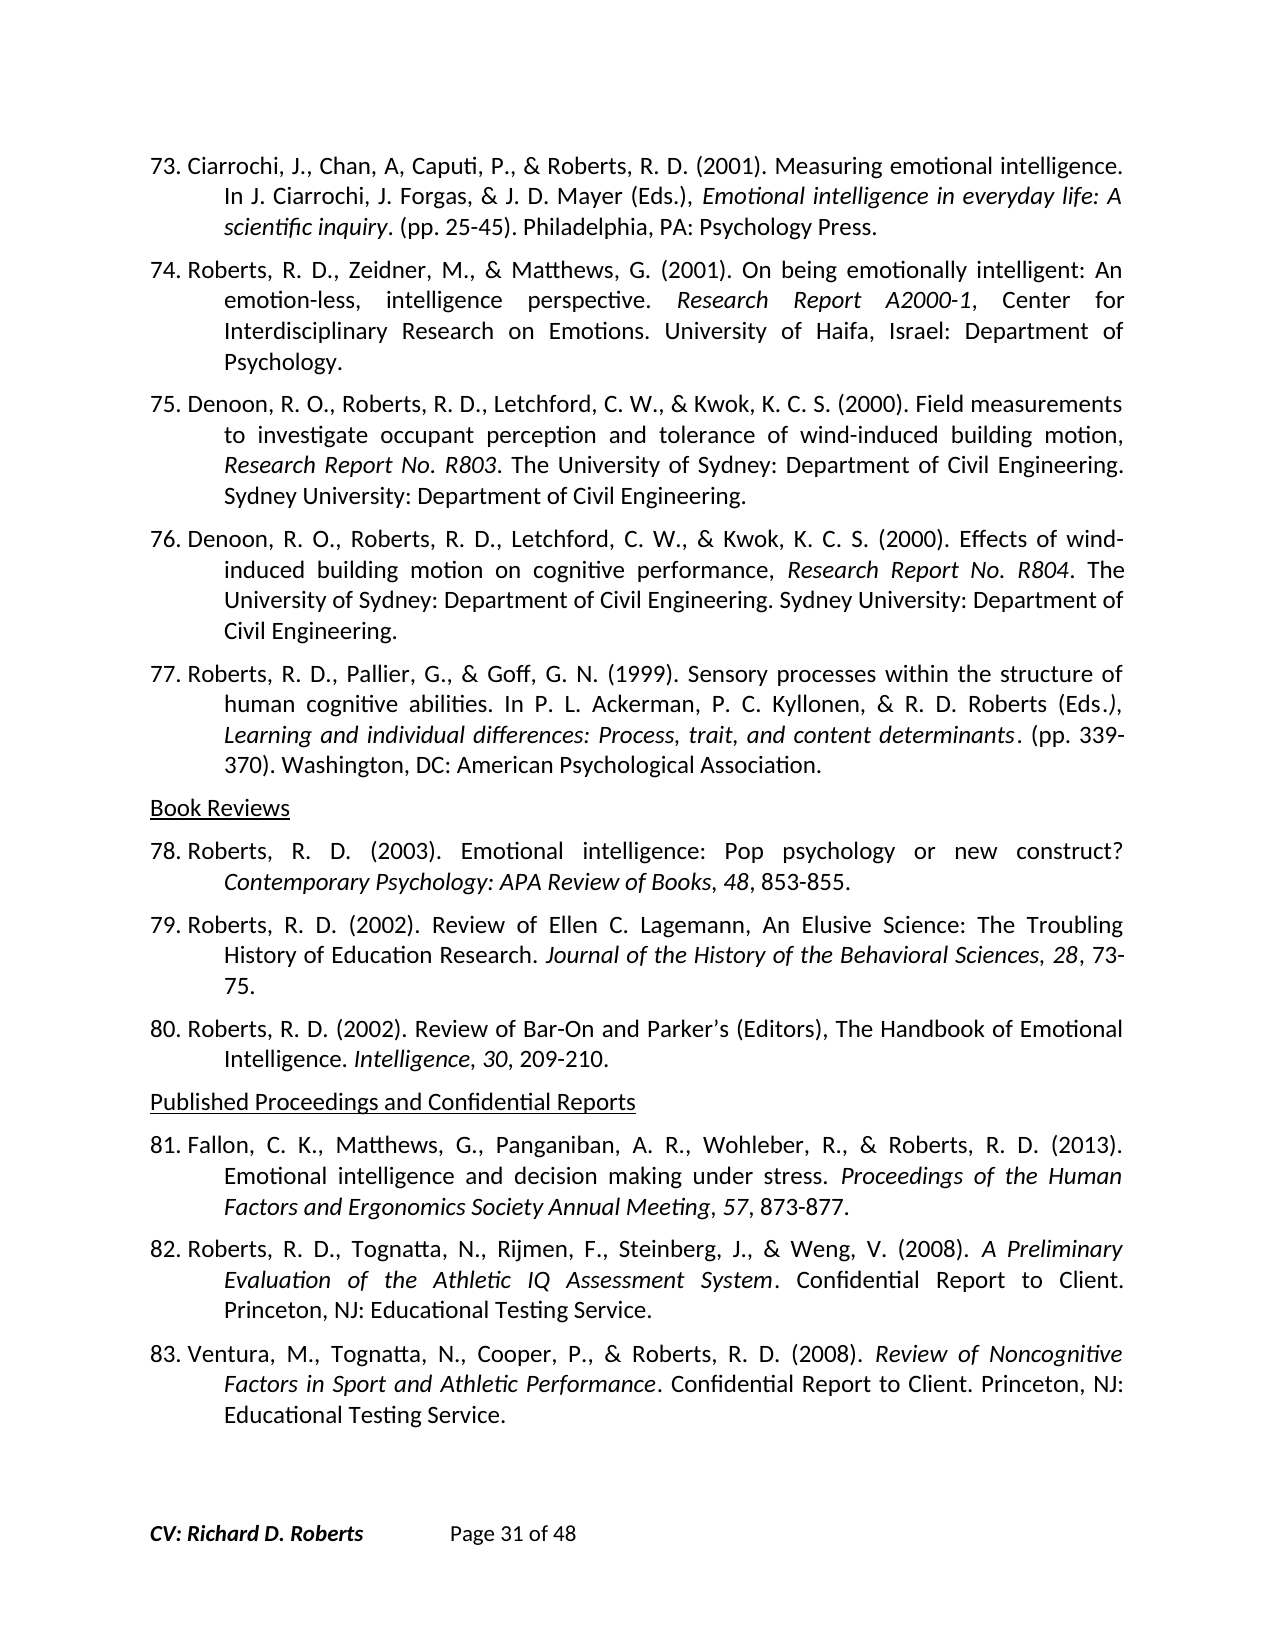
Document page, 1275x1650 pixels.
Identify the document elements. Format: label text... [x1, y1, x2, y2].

list Ventura, M., Tognatta, N., Cooper, P., & Roberts, R. D. (2008). Review of Noncognitive Factors in Sport and Athletic Performance. Confidential Report to Client. Princeton, NJ: Educational Testing Service. [150, 1338, 1125, 1429]
list Roberts, R. D., Pallier, G., & Goff, G. N. (1999). Sensory processes within the structure of human cognitive abilities. In P. L. Ackerman, P. C. Kyllonen, & R. D. Roberts (Eds.), Learning and individual differences: Process, trait, and content determinants. (pp. 339-370). Washington, DC: American Psychological Association. [150, 658, 1125, 780]
list Roberts, R. D., Zeidner, M., & Matthews, G. (2001). On being emotionally intelligent: An emotion-less, intelligence perspective. Research Report A2000-1, Center for Interdisciplinary Research on Emotions. University of Haifa, Israel: Department of Psychology. [150, 254, 1125, 376]
list Fallon, C. K., Matthews, G., Panganiban, A. R., Wohleber, R., & Roberts, R. D. (2013). Emotional intelligence and decision making under stress. Proceedings of the Human Factors and Ergonomics Society Annual Meeting, 57, 873-877. [150, 1129, 1125, 1221]
list Denoon, R. O., Roberts, R. D., Letchford, C. W., & Kwok, K. C. S. (2000). Effects of wind-induced building motion on cognitive performance, Research Report No. R804. The University of Sydney: Department of Civil Engineering. Sydney University: Department of Civil Engineering. [150, 523, 1125, 645]
list Roberts, R. D. (2003). Emotional intelligence: Pop psychology or new construct? Contemporary Psychology: APA Review of Books, 48, 853-855. [150, 835, 1125, 896]
list Denoon, R. O., Roberts, R. D., Letchford, C. W., & Kwok, K. C. S. (2000). Field measurements to investigate occupant perception and tolerance of wind-induced building motion, Research Report No. R803. The University of Sydney: Department of Civil Engineering. Sydney University: Department of Civil Engineering. [150, 389, 1125, 511]
list Roberts, R. D., Tognatta, N., Rijmen, F., Steinberg, J., & Weng, V. (2008). A Preliminary Evaluation of the Athletic IQ Assessment System. Confidential Report to Client. Princeton, NJ: Educational Testing Service. [150, 1234, 1125, 1325]
list Roberts, R. D. (2002). Review of Bar-On and Parker’s (Editors), The Handbook of Emotional Intelligence. Intelligence, 30, 209-210. [150, 1013, 1125, 1074]
text Published Proceedings and Confidential Reports [150, 1087, 1125, 1117]
list Ciarrochi, J., Chan, A, Caputi, P., & Roberts, R. D. (2001). Measuring emotional intelligence. In J. Ciarrochi, J. Forgas, & J. D. Mayer (Eds.), Emotional intelligence in everyday life: A scientific inquiry. (pp. 25-45). Philadelphia, PA: Psychology Press. [150, 150, 1125, 242]
text Book Reviews [150, 792, 1125, 823]
list Roberts, R. D. (2002). Review of Ellen C. Lagemann, An Elusive Science: The Troubling History of Education Research. Journal of the History of the Behavioral Sciences, 28, 73-75. [150, 909, 1125, 1001]
